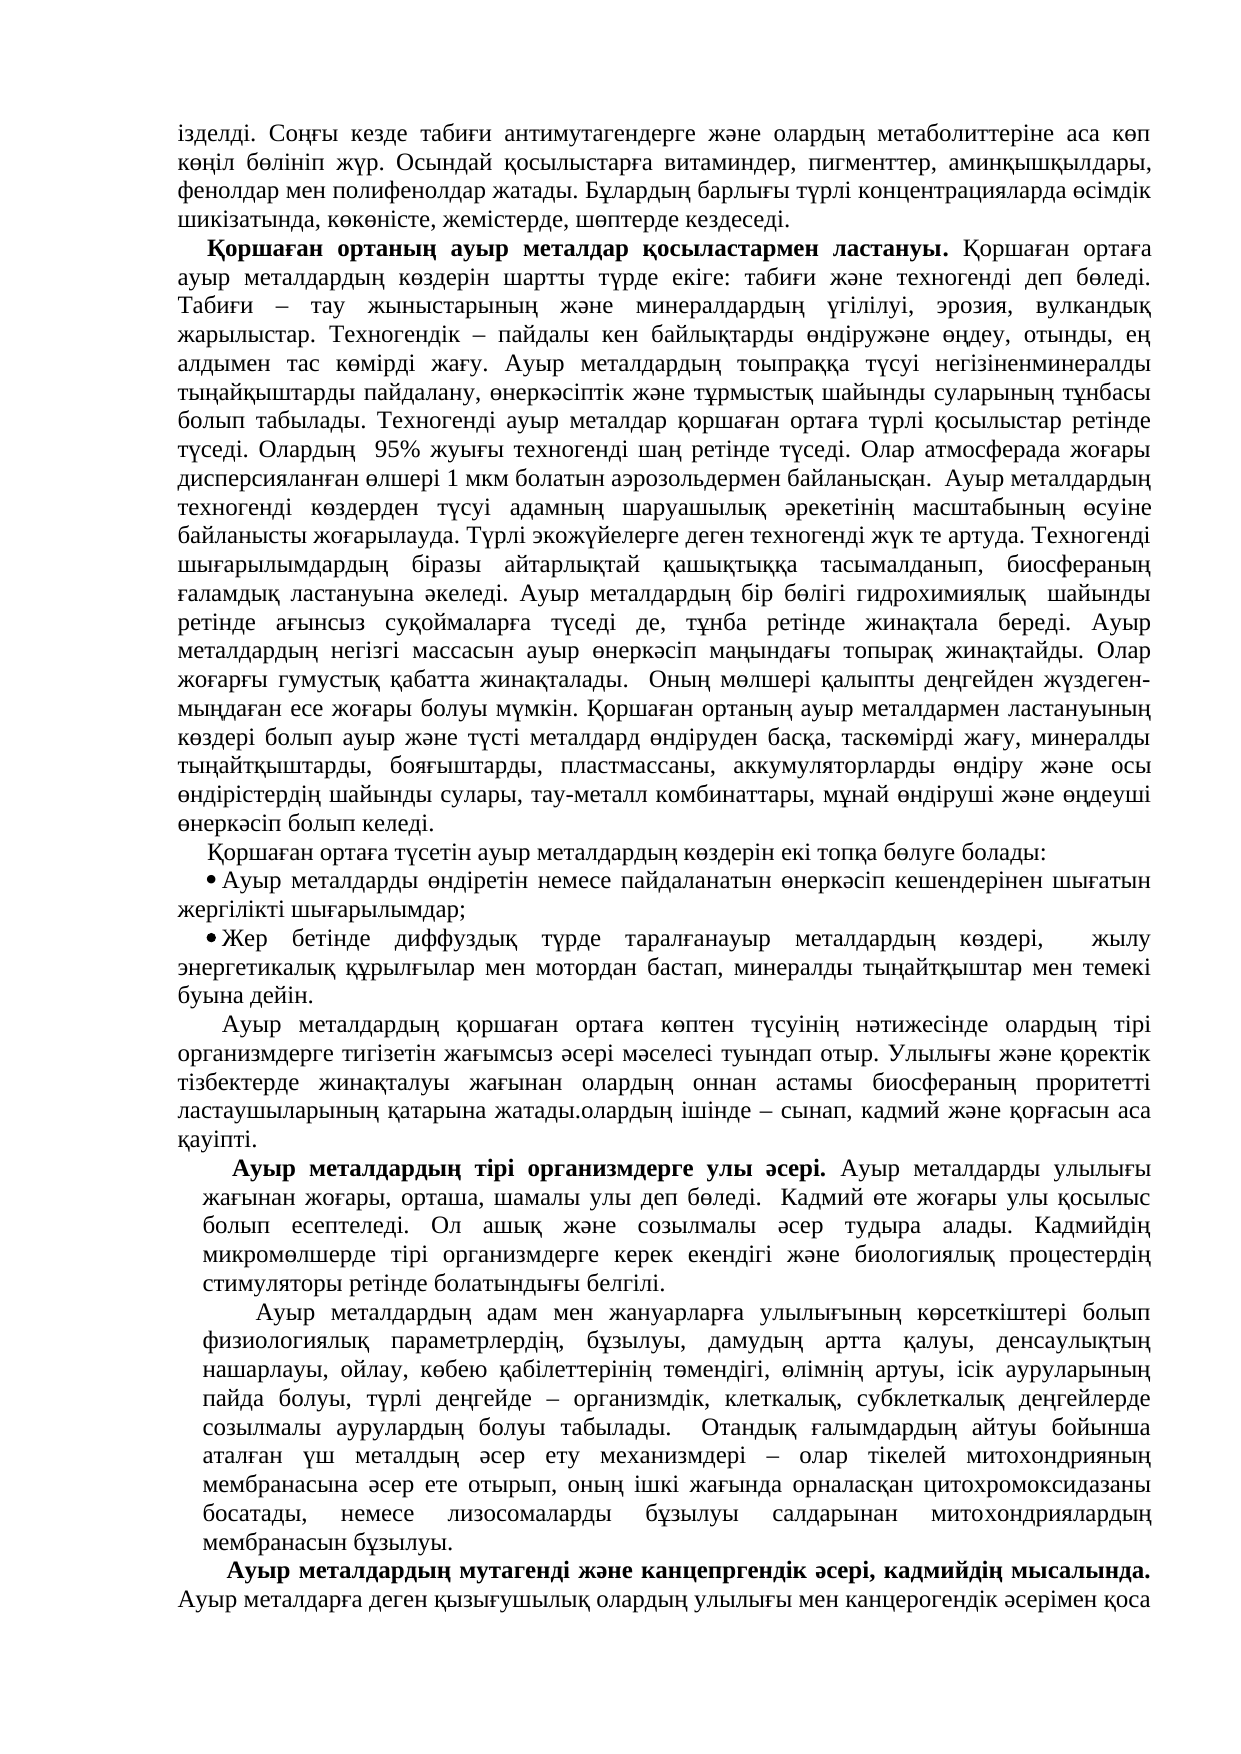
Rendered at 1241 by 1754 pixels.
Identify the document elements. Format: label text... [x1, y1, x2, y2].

list Жер бетінде диффуздық түрде таралғанауыр металдардың көздері, жылу энергетикалық құрылғылар мен мотордан бастап, минералды тыңайтқыштар мен темекі буына дейін. [177, 923, 1152, 1009]
text Қоршаған ортаға түсетін ауыр металдардың көздерін екі топқа бөлуге болады: [177, 837, 1152, 866]
text Қоршаған ортаның ауыр металдар қосыластармен ластануы. Қоршаған ортаға ауыр металдардың көздерін шартты түрде екіге: табиғи және техногенді деп бөледі. Табиғи – тау жыныстарының және минералдардың үгілілуі, эрозия, вулкандық жарылыстар. Техногендік – пайдалы кен байлықтарды өндіружәне өңдеу, отынды, ең алдымен тас көмірді жағу. Ауыр металдардың тоыпраққа түсуі негізіненминералды тыңайқыштарды пайдалану, өнеркәсіптік және тұрмыстық шайынды суларының тұнбасы болып табылады. Техногенді ауыр металдар қоршаған ортаға түрлі қосылыстар ретінде түседі. Олардың 95% жуығы техногенді шаң ретінде түседі. Олар атмосферада жоғары дисперсияланған өлшері 1 мкм болатын аэрозольдермен байланысқан. Ауыр металдардың техногенді көздерден түсуі адамның шаруашылық әрекетінің масштабының өсуіне байланысты жоғарылауда. Түрлі экожүйелерге деген техногенді жүк те артуда. Техногенді шығарылымдардың біразы айтарлықтай қашықтыққа тасымалданып, биосфераның ғаламдық ластануына әкеледі. Ауыр металдардың бір бөлігі гидрохимиялық шайынды ретінде ағынсыз суқоймаларға түседі де, тұнба ретінде жинақтала береді. Ауыр металдардың негізгі массасын ауыр өнеркәсіп маңындағы топырақ жинақтайды. Олар жоғарғы гумустық қабатта жинақталады. Оның мөлшері қалыпты деңгейден жүздеген-мыңдаған есе жоғары болуы мүмкін. Қоршаған ортаның ауыр металдармен ластануының көздері болып ауыр және түсті металдард өндіруден басқа, таскөмірді жағу, минералды тыңайтқыштарды, бояғыштарды, пластмассаны, аккумуляторларды өндіру және осы өндірістердің шайынды сулары, тау-металл комбинаттары, мұнай өндіруші және өңдеуші өнеркәсіп болып келеді. [177, 233, 1152, 837]
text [177, 118, 1152, 233]
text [177, 1556, 1152, 1613]
list Ауыр металдарды өндіретін немесе пайдаланатын өнеркәсіп кешендерінен шығатын жергілікті шығарылымдар; [177, 866, 1152, 923]
text Ауыр металдардың тірі организмдерге улы әсері. Ауыр металдарды улылығы жағынан жоғары, орташа, шамалы улы деп бөледі. Кадмий өте жоғары улы қосылыс болып есептеледі. Ол ашық және созылмалы әсер тудыра алады. Кадмийдің микромөлшерде тірі организмдерге керек екендігі және биологиялық процестердің стимуляторы ретінде болатындығы белгілі. [202, 1153, 1152, 1297]
text Ауыр металдардың адам мен жануарларға улылығының көрсеткіштері болып физиологиялық параметрлердің, бұзылуы, дамудың артта қалуы, денсаулықтың нашарлауы, ойлау, көбею қабілеттерінің төмендігі, өлімнің артуы, ісік ауруларының пайда болуы, түрлі деңгейде – организмдік, клеткалық, субклеткалық деңгейлерде созылмалы аурулардың болуы табылады. Отандық ғалымдардың айтуы бойынша аталған үш металдың әсер ету механизмдері – олар тікелей митохондрияның мембранасына әсер ете отырып, оның ішкі жағында орналасқан цитохромоксидазаны босатады, немесе лизосомаларды бұзылуы салдарынан митохондриялардың мембранасын бұзылуы. [177, 1297, 1152, 1556]
text Ауыр металдардың қоршаған ортаға көптен түсуінің нәтижесінде олардың тірі организмдерге тигізетін жағымсыз әсері мәселесі туындап отыр. Улылығы және қоректік тізбектерде жинақталуы жағынан олардың оннан астамы биосфераның проритетті ластаушыларының қатарына жатады.олардың ішінде – сынап, кадмий және қорғасын аса қауіпті. [177, 1009, 1152, 1153]
